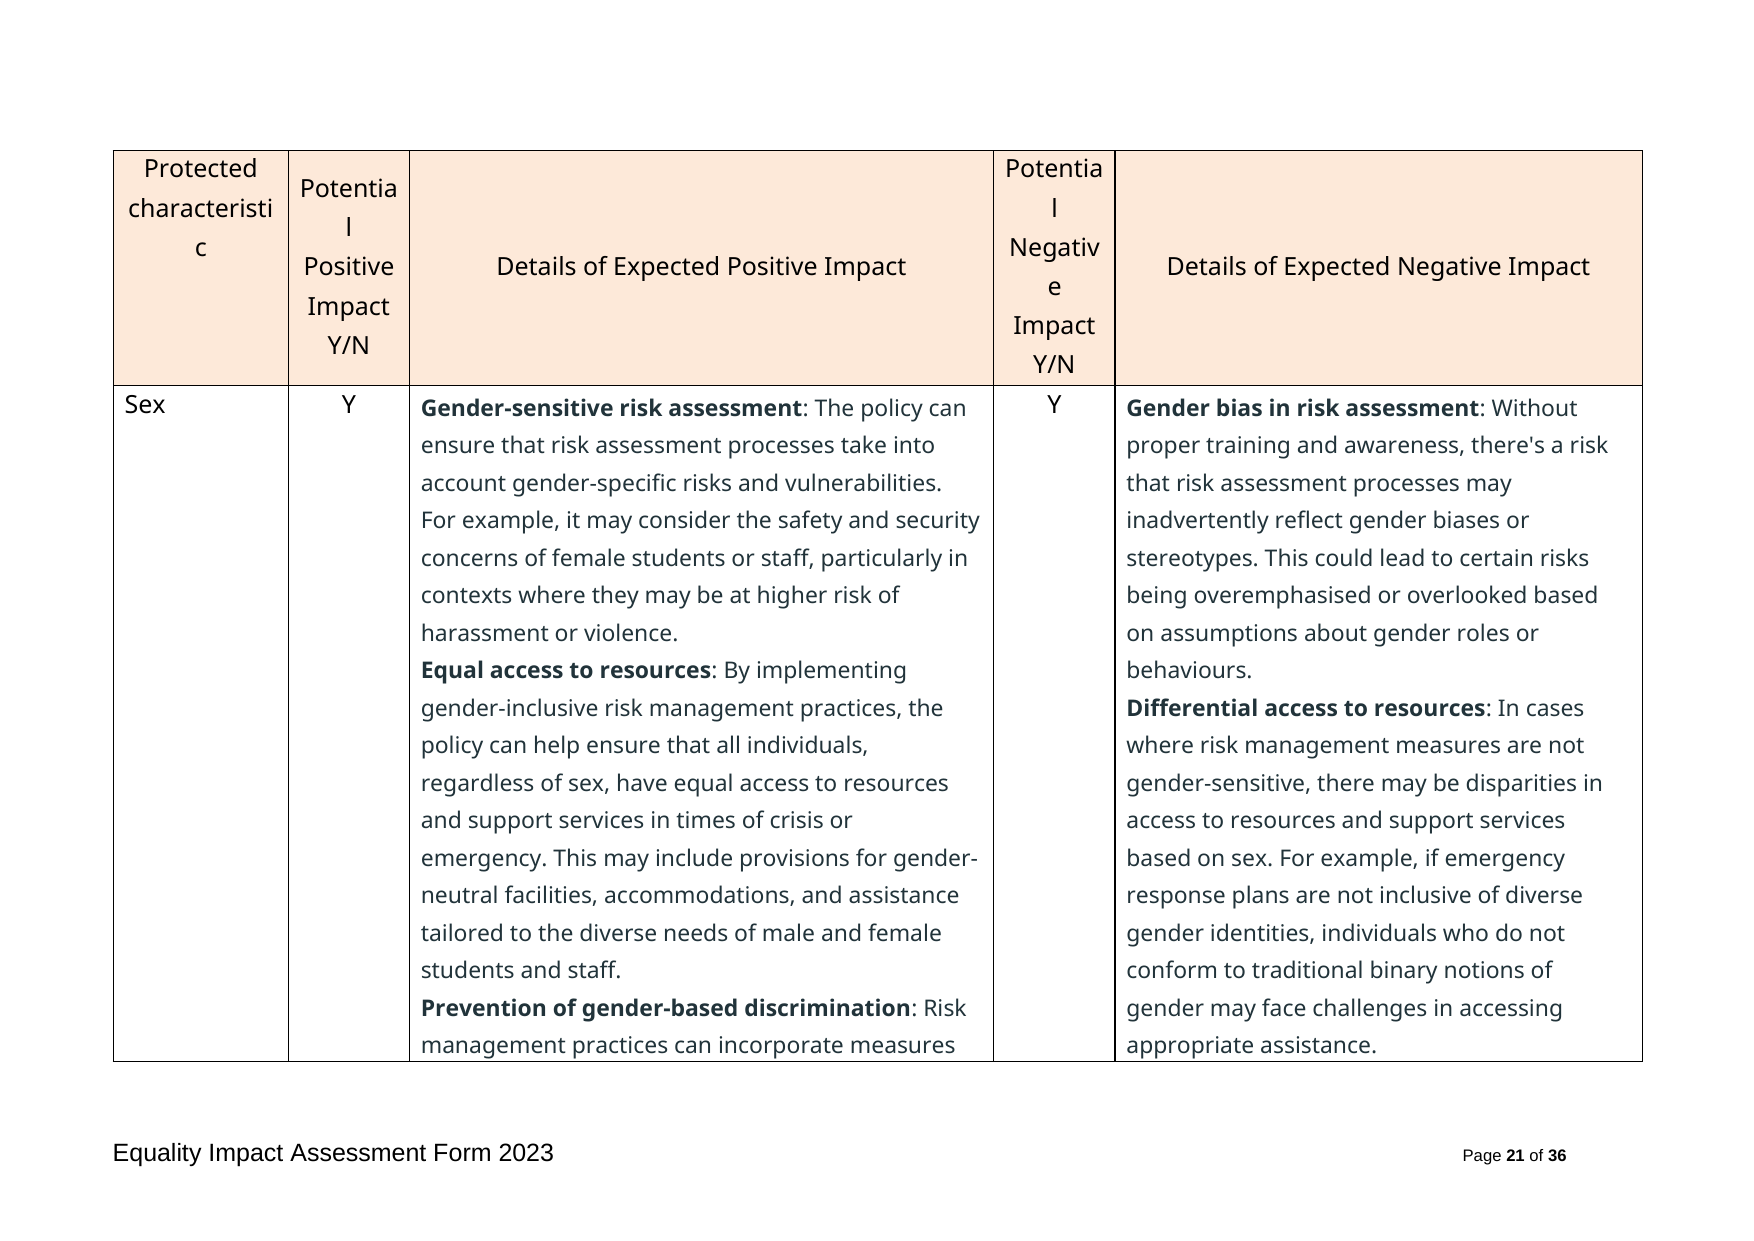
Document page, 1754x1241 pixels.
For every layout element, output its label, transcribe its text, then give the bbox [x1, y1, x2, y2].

table_cell Y [289, 386, 409, 1061]
table_cell Gender bias in risk assessment: Without proper training and awareness, there's a risk that risk assessment processes may inadvertently reflect gender biases or stereotypes. This could lead to certain risks being overemphasised or overlooked based on assumptions about gender roles or behaviours. Differential access to resources: In cases where risk management measures are not gender-sensitive, there may be disparities in access to resources and support services based on sex. For example, if emergency response plans are not inclusive of diverse gender identities, individuals who do not conform to traditional binary notions of gender may face challenges in accessing appropriate assistance. Perpetuation of gender norms: If risk management practices reinforce traditional gender norms or expectations, they may contribute to the perpetuation of gender inequalities within the college community. For instance, if safety protocols prioritise the protection of male students over female students based on assumptions about strength or vulnerability, it could reinforce harmful gender stereotypes. Insufficient consideration of gender-based risks: Inadequate attention to gender-specific risks, such as sexual harassment or gender-based violence, may leave certain individuals more vulnerable to harm. Without tailored risk management strategies to address these issues, students and staff may be at greater risk of experiencing discrimination or violence based on their sex. Lack of representation in decision-making: If gender-diverse perspectives are not adequately represented in risk management processes and decision-making bodies, the policy may fail to address the unique needs and concerns of individuals of all sexes. This could result in oversight or neglect of certain risks that disproportionately affect specific gender groups. [1116, 386, 1642, 1061]
table_header Potential Negative Impact Y/N [994, 151, 1114, 385]
table_header Details of Expected Positive Impact [410, 151, 993, 385]
table_header Potential Positive Impact Y/N [289, 151, 409, 385]
table_header Details of Expected Negative Impact [1116, 151, 1642, 385]
table_cell Gender-sensitive risk assessment: The policy can ensure that risk assessment processes take into account gender-specific risks and vulnerabilities. For example, it may consider the safety and security concerns of female students or staff, particularly in contexts where they may be at higher risk of harassment or violence. Equal access to resources: By implementing gender-inclusive risk management practices, the policy can help ensure that all individuals, regardless of sex, have equal access to resources and support services in times of crisis or emergency. This may include provisions for gender-neutral facilities, accommodations, and assistance tailored to the diverse needs of male and female students and staff. Prevention of gender-based discrimination: Risk management practices can incorporate measures to prevent and address gender-based discrimination in risk management processes. This includes safeguarding against bias or stereotyping in risk assessments and ensuring fair and equitable treatment for individuals of all genders. Promotion of gender diversity: By promoting gender diversity in risk management teams and decision-making bodies, effective risk management can ensure that a range of perspectives and experiences are considered in identifying and mitigating risks. This can contribute to more comprehensive and effective risk management strategies that address the diverse needs and concerns of the college community. Support for gender-specific challenges: Risk management practices may include provisions for addressing gender-specific challenges and barriers that individuals may face in managing or responding to risks. This could involve targeted support for issues such as sexual harassment, gender-based violence, or discrimination based on sex or gender identity. [410, 386, 993, 1061]
table_header Protected characteristic [114, 151, 288, 385]
table_cell Sex [114, 386, 288, 1061]
table_cell Y [994, 386, 1114, 1061]
